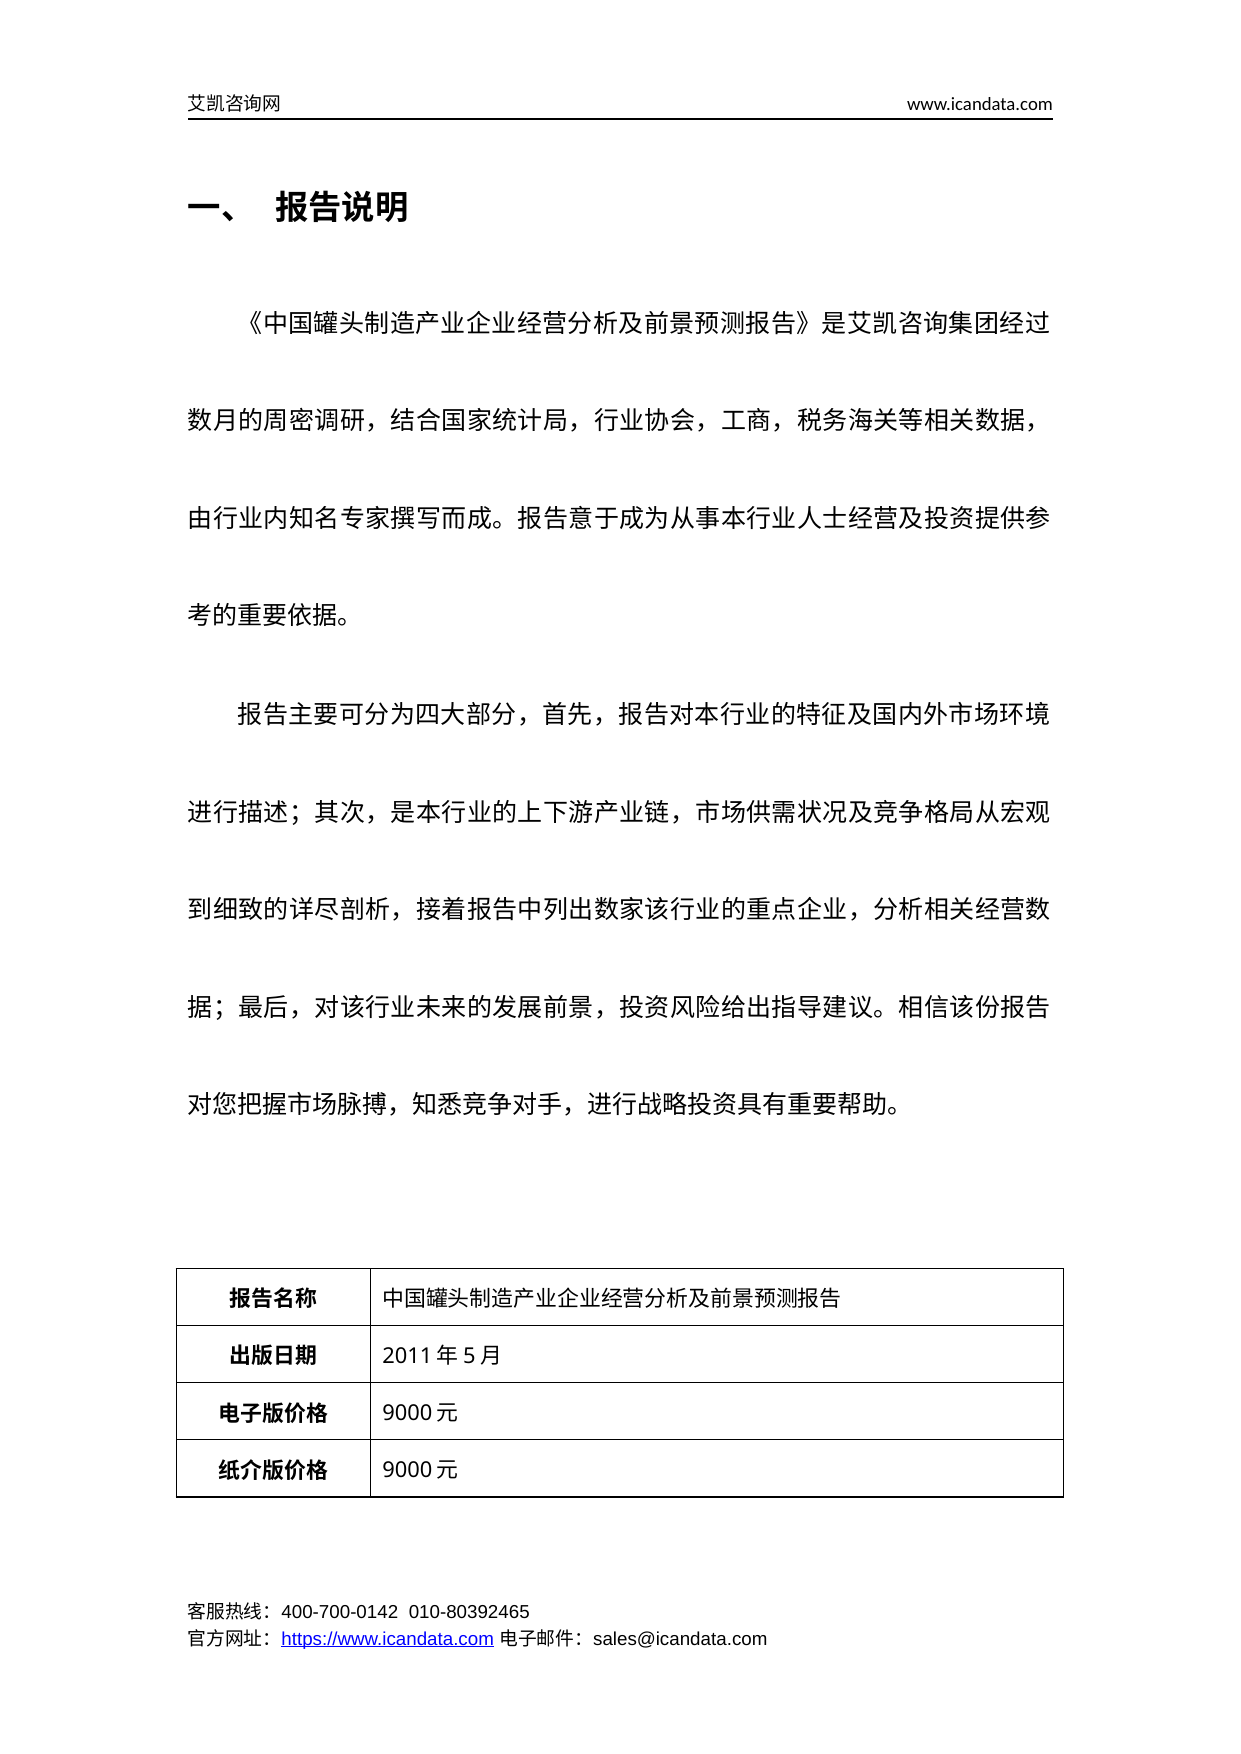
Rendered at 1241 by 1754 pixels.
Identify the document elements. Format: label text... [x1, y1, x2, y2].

table_cell 电子版价格 [177, 1383, 370, 1439]
table_header 中国罐头制造产业企业经营分析及前景预测报告 [371, 1269, 1063, 1325]
subtitle 报告说明 [187, 172, 1053, 237]
text 《中国罐头制造产业企业经营分析及前景预测报告》是艾凯咨询集团经过数月的周密调研，结合国家统计局，行业协会，工商，税务海关等相关数据，由行业内知名专家撰写而成。报告意于成为从事本行业人士经营及投资提供参考的重要依据。 [187, 289, 1053, 646]
table_cell 9000元 [371, 1383, 1063, 1439]
text 报告主要可分为四大部分，首先，报告对本行业的特征及国内外市场环境进行描述；其次，是本行业的上下游产业链，市场供需状况及竞争格局从宏观到细致的详尽剖析，接着报告中列出数家该行业的重点企业，分析相关经营数据；最后，对该行业未来的发展前景，投资风险给出指导建议。相信该份报告对您把握市场脉搏，知悉竞争对手，进行战略投资具有重要帮助。 [187, 681, 1053, 1136]
table_cell 9000元 [371, 1440, 1063, 1496]
table_cell 出版日期 [177, 1326, 370, 1382]
table_cell 纸介版价格 [177, 1440, 370, 1496]
table_header 报告名称 [177, 1269, 370, 1325]
table_cell 2011年5月 [371, 1326, 1063, 1382]
